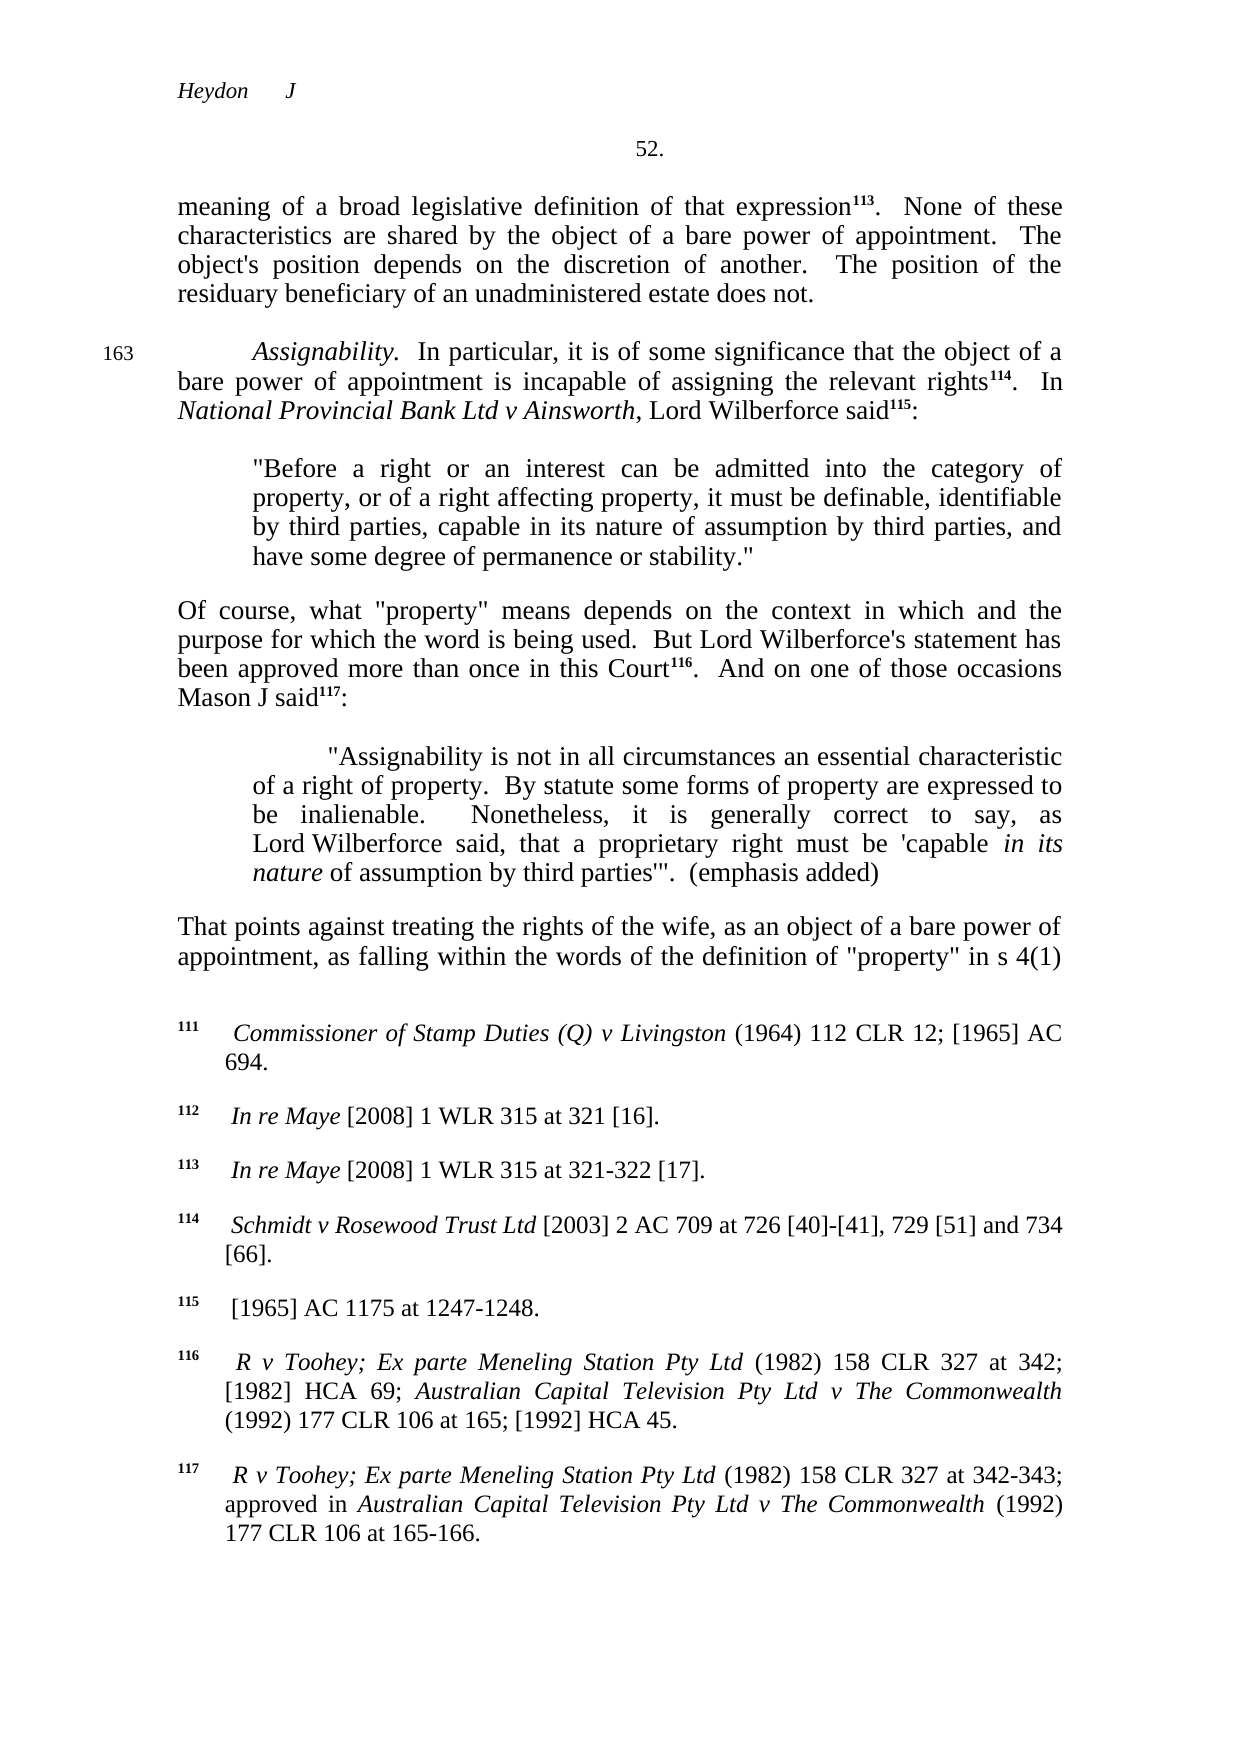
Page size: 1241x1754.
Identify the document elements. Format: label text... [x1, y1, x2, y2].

list Assignability. In particular, it is of some significance that the object of a bare power of appointment is incapable of assigning the relevant rights. In National Provincial Bank Ltd v Ainsworth, Lord Wilberforce said: [102, 337, 1063, 425]
text Of course, what "property" means depends on the context in which and the purpose for which the word is being used. But Lord Wilberforce's statement has been approved more than once in this Court. And on one of those occasions Mason J said: [177, 596, 1063, 712]
text That points against treating the rights of the wife, as an object of a bare power of appointment, as falling within the words of the definition of "property" in s 4(1) of the Act: "property to which [she] is … entitled, whether in possession or reversion." [177, 912, 1063, 971]
text "Before a right or an interest can be admitted into the category of property, or of a right affecting property, it must be definable, identifiable by third parties, capable in its nature of assumption by third parties, and have some degree of permanence or stability." [252, 454, 1063, 571]
text "Assignability is not in all circumstances an essential characteristic of a right of property. By statute some forms of property are expressed to be inalienable. Nonetheless, it is generally correct to say, as Lord Wilberforce said, that a proprietary right must be 'capable in its nature of assumption by third parties'". (emphasis added) [252, 742, 1063, 887]
list The position of a residuary beneficiary of an unadministered estate compared. It is true that the object of a bare power of appointment has "a right to be considered as a potential recipient of benefit by the trustees and a right to have his interest protected by a court of equity." But although the position of the object of a bare power of appointment is sometimes compared with that of a residuary beneficiary of an unadministered estate, it is very different. The right of a residuary beneficiary of an unadministered estate to have the estate duly administered can be assigned or devolve upon death. The residuary beneficiary, while having no beneficial interest in any particular asset of the unadministered estate, is correctly described as being entitled to the appropriate share of the residuary estate and hence as having "property" within the meaning of a broad legislative definition of that expression. None of these characteristics are shared by the object of a bare power of appointment. The object's position depends on the discretion of another. The position of the residuary beneficiary of an unadministered estate does not. [102, 192, 1063, 308]
